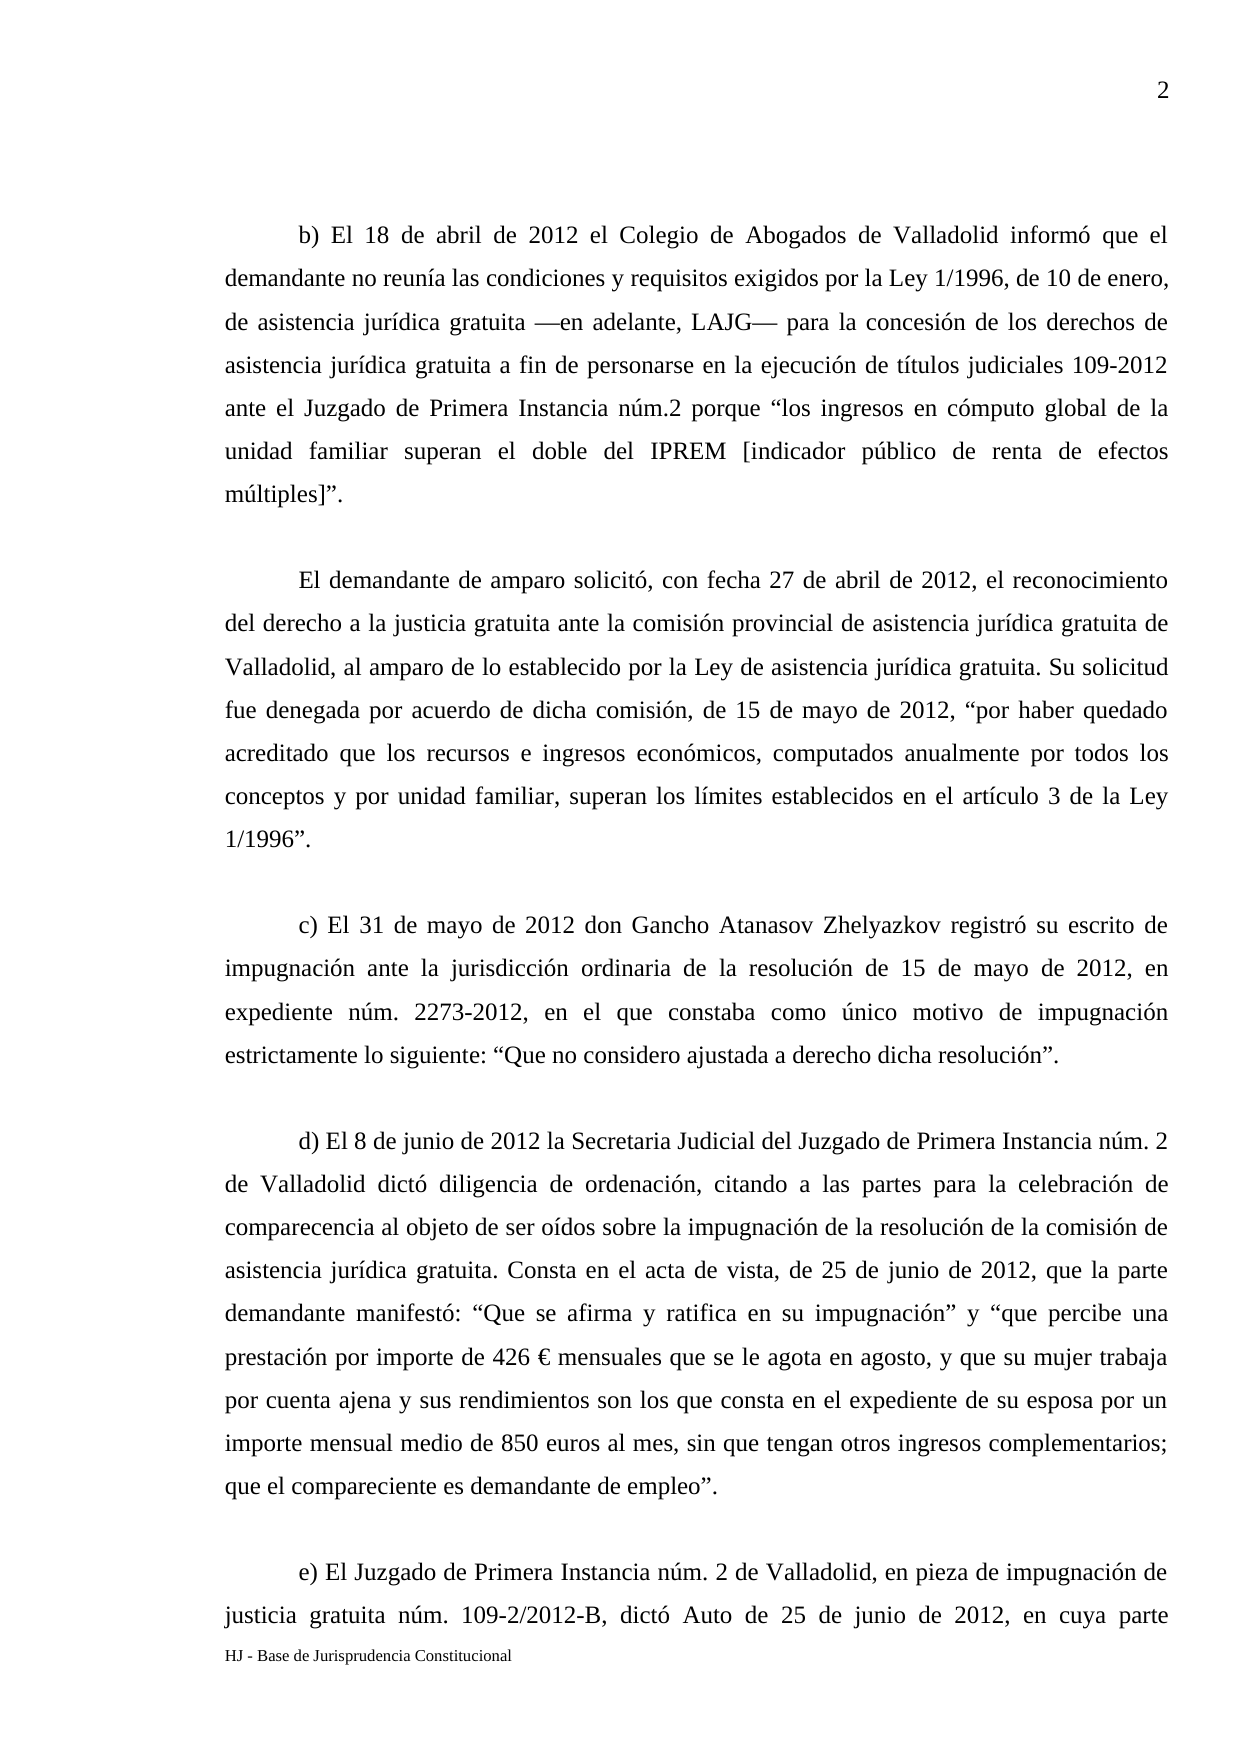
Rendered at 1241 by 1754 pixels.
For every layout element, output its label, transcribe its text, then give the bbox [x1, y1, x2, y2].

text d) El 8 de junio de 2012 la Secretaria Judicial del Juzgado de Primera Instancia núm. 2 de Valladolid dictó diligencia de ordenación, citando a las partes para la celebración de comparecencia al objeto de ser oídos sobre la impugnación de la resolución de la comisión de asistencia jurídica gratuita. Consta en el acta de vista, de 25 de junio de 2012, que la parte demandante manifestó: “Que se afirma y ratifica en su impugnación” y “que percibe una prestación por importe de 426 € mensuales que se le agota en agosto, y que su mujer trabaja por cuenta ajena y sus rendimientos son los que consta en el expediente de su esposa por un importe mensual medio de 850 euros al mes, sin que tengan otros ingresos complementarios; que el compareciente es demandante de empleo”. [224, 1126, 1169, 1500]
text b) El 18 de abril de 2012 el Colegio de Abogados de Valladolid informó que el demandante no reunía las condiciones y requisitos exigidos por la Ley 1/1996, de 10 de enero, de asistencia jurídica gratuita —en adelante, LAJG— para la concesión de los derechos de asistencia jurídica gratuita a fin de personarse en la ejecución de títulos judiciales 109-2012 ante el Juzgado de Primera Instancia núm.2 porque “los ingresos en cómputo global de la unidad familiar superan el doble del IPREM [indicador público de renta de efectos múltiples]”. [224, 220, 1169, 508]
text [224, 1557, 1169, 1629]
text El demandante de amparo solicitó, con fecha 27 de abril de 2012, el reconocimiento del derecho a la justicia gratuita ante la comisión provincial de asistencia jurídica gratuita de Valladolid, al amparo de lo establecido por la Ley de asistencia jurídica gratuita. Su solicitud fue denegada por acuerdo de dicha comisión, de 15 de mayo de 2012, “por haber quedado acreditado que los recursos e ingresos económicos, computados anualmente por todos los conceptos y por unidad familiar, superan los límites establecidos en el artículo 3 de la Ley 1/1996”. [224, 565, 1169, 853]
text c) El 31 de mayo de 2012 don Gancho Atanasov Zhelyazkov registró su escrito de impugnación ante la jurisdicción ordinaria de la resolución de 15 de mayo de 2012, en expediente núm. 2273-2012, en el que constaba como único motivo de impugnación estrictamente lo siguiente: “Que no considero ajustada a derecho dicha resolución”. [224, 910, 1169, 1068]
